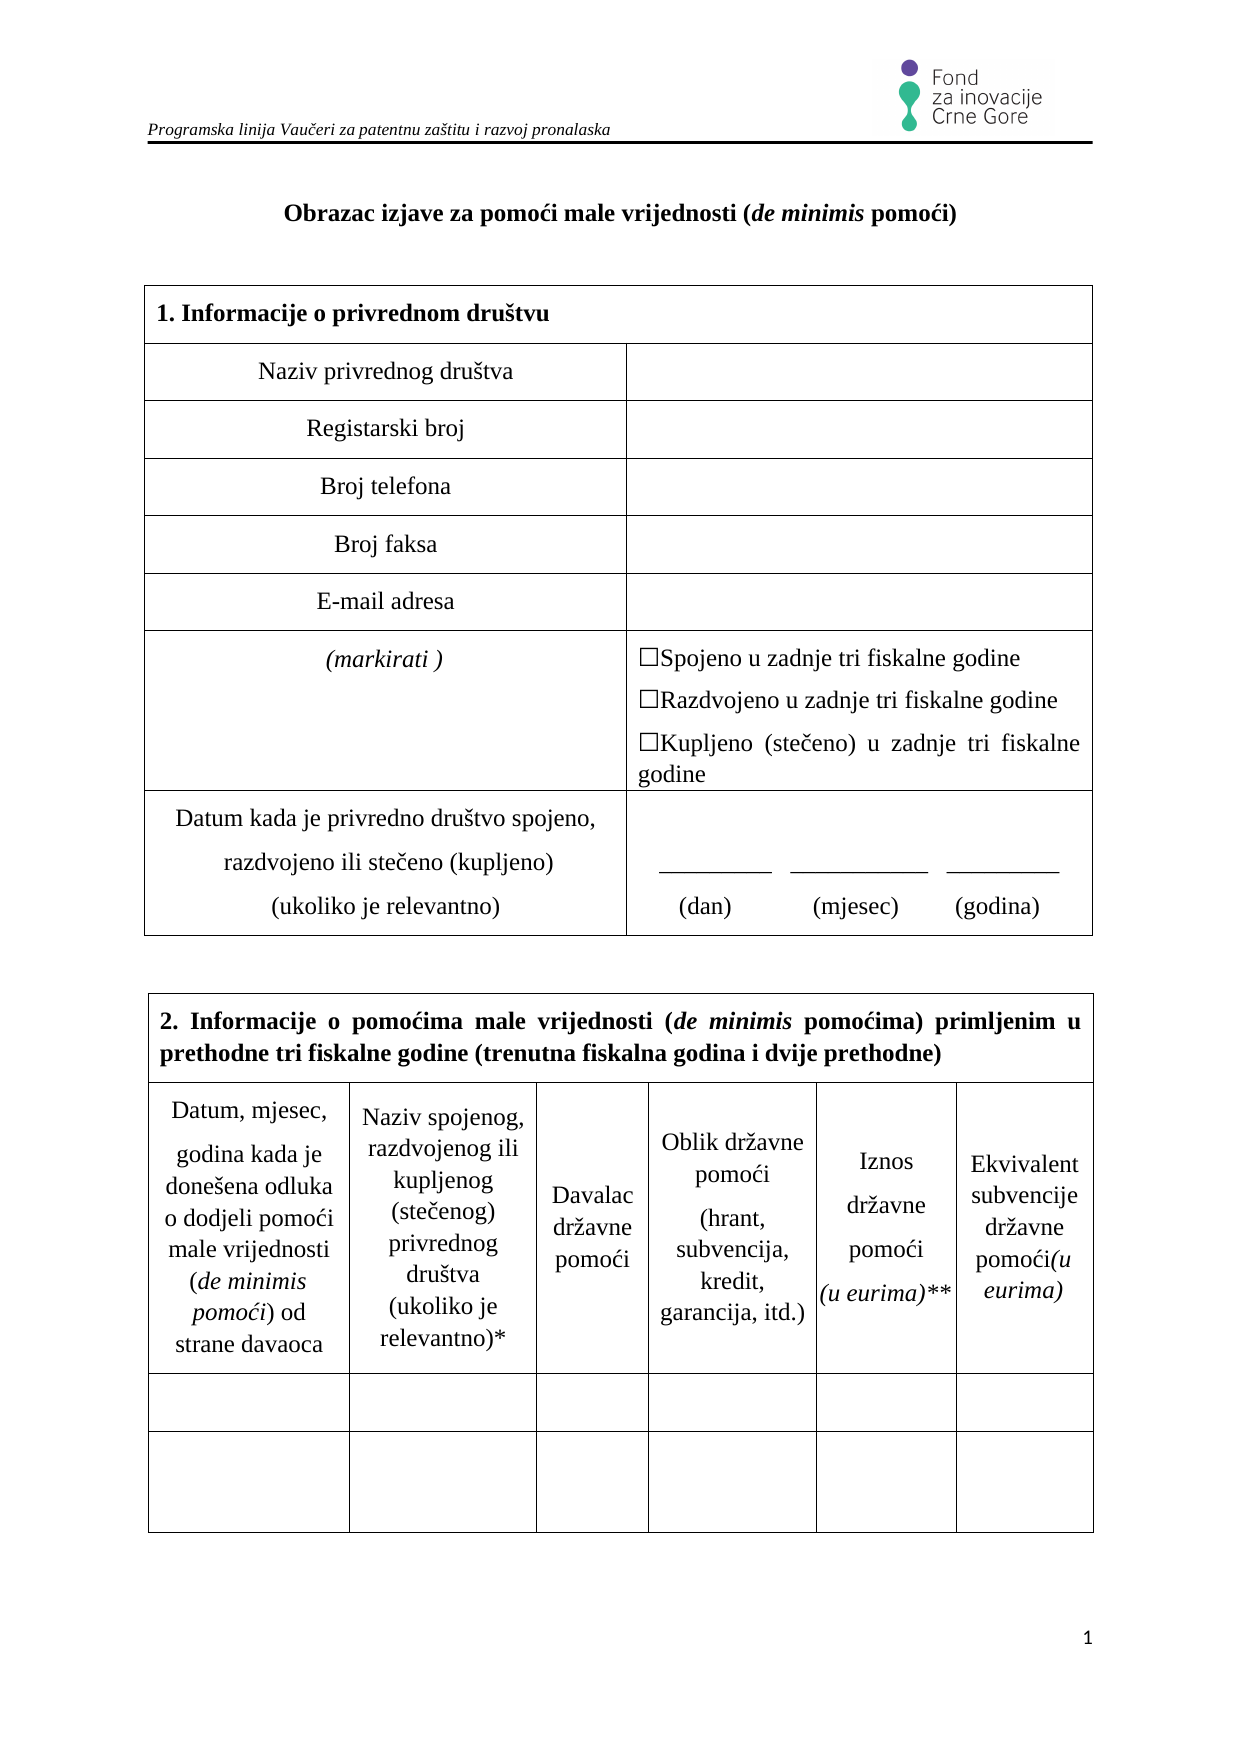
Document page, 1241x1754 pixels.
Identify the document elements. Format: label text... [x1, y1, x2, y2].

table_cell Ekvivalent subvencije državne pomoći(u eurima) [957, 1083, 1093, 1373]
table_cell [149, 1374, 349, 1431]
table_cell Naziv spojenog, razdvojenog ili kupljenog (stečenog) privrednog društva (ukoliko je relevantno)* [350, 1083, 536, 1373]
table_cell [537, 1432, 648, 1532]
table_cell [957, 1432, 1093, 1532]
table_cell [627, 574, 1092, 630]
table_cell [350, 1374, 536, 1431]
table_cell Iznos državne pomoći (u eurima)** [817, 1083, 956, 1373]
table_cell E-mail adresa [145, 574, 626, 630]
table_cell Datum, mjesec, godina kada je donešena odluka o dodjeli pomoći male vrijednosti (de minimis pomoći) od strane davaoca [149, 1083, 349, 1373]
table_cell [627, 516, 1092, 573]
table_header 1. Informacije o privrednom društvu [145, 286, 1092, 342]
table_cell [649, 1374, 816, 1431]
table_cell [817, 1374, 956, 1431]
table_cell [649, 1432, 816, 1532]
table_cell Oblik državne pomoći (hrant, subvencija, kredit, garancija, itd.) [649, 1083, 816, 1373]
table_cell [149, 1432, 349, 1532]
table_cell _________ ___________ _________ (dan) (mjesec) (godina) [627, 791, 1092, 935]
table_cell [957, 1374, 1093, 1431]
table_header 2. Informacije o pomoćima male vrijednosti (de minimis pomoćima) primljenim u prethodne tri fiskalne godine (trenutna fiskalna godina i dvije prethodne) [149, 994, 1093, 1082]
table_cell Davalac državne pomoći [537, 1083, 648, 1373]
table_cell Broj telefona [145, 459, 626, 515]
table_cell [627, 401, 1092, 458]
table_cell (markirati ) [145, 631, 626, 789]
table_cell Datum kada je privredno društvo spojeno, razdvojeno ili stečeno (kupljeno) (ukoliko je relevantno) [145, 791, 626, 935]
table_cell [537, 1374, 648, 1431]
table_cell [817, 1432, 956, 1532]
table_cell [627, 459, 1092, 515]
table_cell Broj faksa [145, 516, 626, 573]
table_cell [627, 344, 1092, 400]
table_cell Spojeno u zadnje tri fiskalne godine Razdvojeno u zadnje tri fiskalne godine Kupljeno (stečeno) u zadnje tri fiskalne godine [627, 631, 1092, 789]
table_cell Registarski broj [145, 401, 626, 458]
table_cell [350, 1432, 536, 1532]
subtitle Obrazac izjave za pomoći male vrijednosti (de minimis pomoći) [148, 198, 1092, 226]
table_cell Naziv privrednog društva [145, 344, 626, 400]
